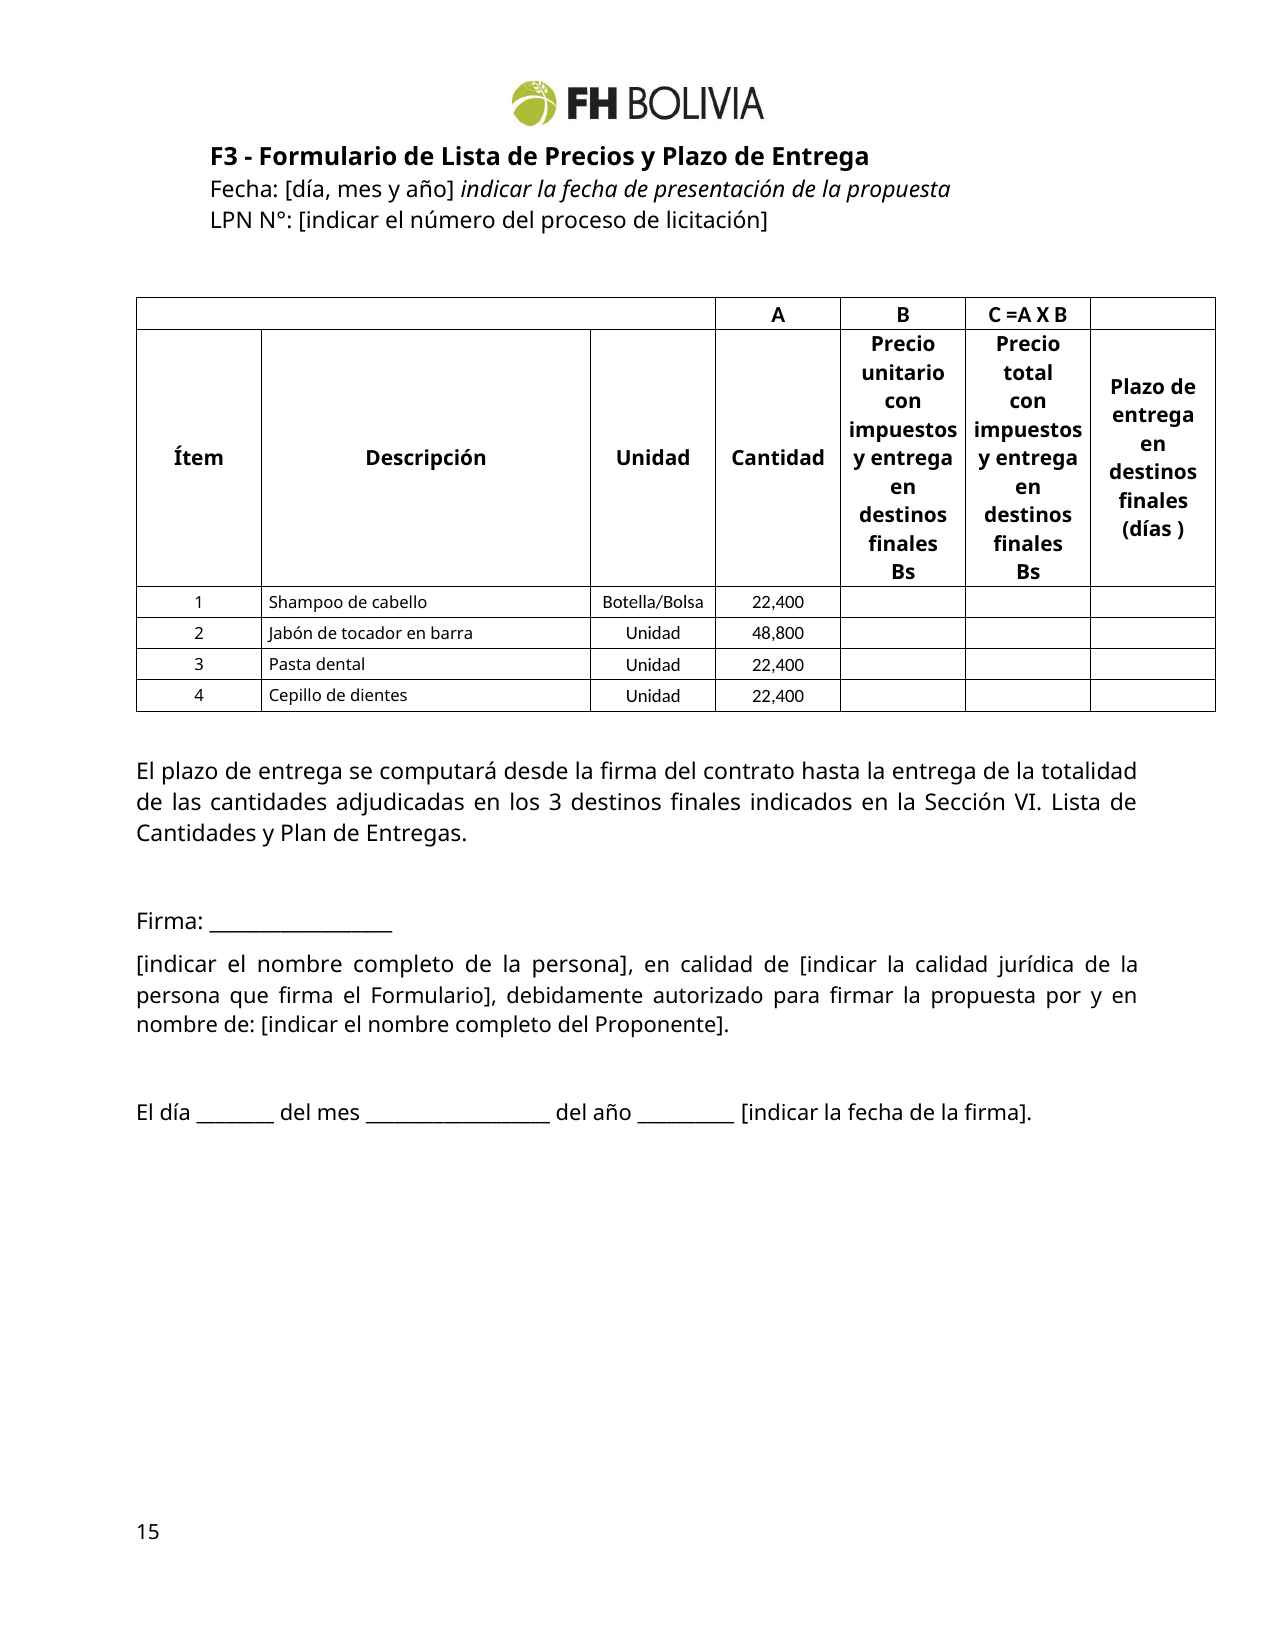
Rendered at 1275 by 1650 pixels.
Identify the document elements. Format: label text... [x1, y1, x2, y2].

table_cell 1 [137, 587, 261, 617]
table_header [137, 298, 715, 328]
text [indicar el nombre completo de la persona], en calidad de [indicar la calidad jurídica de la persona que firma el Formulario], debidamente autorizado para firmar la propuesta por y en nombre de: [indicar el nombre completo del Proponente]. [136, 948, 1139, 1039]
table_cell [966, 649, 1090, 679]
table_header C =A X B [966, 298, 1090, 328]
table_cell Unidad [591, 680, 715, 711]
picture [506, 73, 769, 139]
table_cell [966, 680, 1090, 711]
table_cell Precio total con impuestos y entrega en destinos finales Bs [966, 330, 1090, 586]
text El plazo de entrega se computará desde la firma del contrato hasta la entrega de la totalidad de las cantidades adjudicadas en los 3 destinos finales indicados en la Sección VI. Lista de Cantidades y Plan de Entregas. [136, 754, 1139, 848]
table_cell [841, 618, 965, 648]
table_cell 4 [137, 680, 261, 711]
table_cell 22,400 [716, 649, 840, 679]
table_cell 22,400 [716, 587, 840, 617]
table_cell [1091, 587, 1215, 617]
table_cell Cepillo de dientes [262, 680, 590, 711]
text Fecha: [día, mes y año] indicar la fecha de presentación de la propuesta [136, 173, 1139, 204]
table_cell [966, 618, 1090, 648]
table_cell Jabón de tocador en barra [262, 618, 590, 648]
table_cell Cantidad [716, 330, 840, 586]
table_cell [841, 587, 965, 617]
table_cell Ítem [137, 330, 261, 586]
table_cell Unidad [591, 618, 715, 648]
table_cell Precio unitario con impuestos y entrega en destinos finales Bs [841, 330, 965, 586]
table_cell Shampoo de cabello [262, 587, 590, 617]
table_cell [841, 649, 965, 679]
table_cell Descripción [262, 330, 590, 586]
text F3 - Formulario de Lista de Precios y Plazo de Entrega [136, 139, 1139, 173]
table_header B [841, 298, 965, 328]
table_cell 48,800 [716, 618, 840, 648]
table_cell Plazo de entrega en destinos finales (días ) [1091, 330, 1215, 586]
table_cell Botella/Bolsa [591, 587, 715, 617]
table_cell [966, 587, 1090, 617]
text LPN N°: [indicar el número del proceso de licitación] [136, 204, 1139, 236]
table_cell [1091, 618, 1215, 648]
table_cell 2 [137, 618, 261, 648]
table_cell Unidad [591, 649, 715, 679]
text Firma: __________________ [136, 904, 1139, 936]
table_cell 22,400 [716, 680, 840, 711]
table_header A [716, 298, 840, 328]
table_cell 3 [137, 649, 261, 679]
table_cell Pasta dental [262, 649, 590, 679]
table_cell [1091, 680, 1215, 711]
text El día ________ del mes ___________________ del año __________ [indicar la fecha de la firma]. [136, 1095, 1139, 1127]
table_cell [1091, 649, 1215, 679]
table_header [1091, 298, 1215, 328]
table_cell Unidad [591, 330, 715, 586]
table_cell [841, 680, 965, 711]
